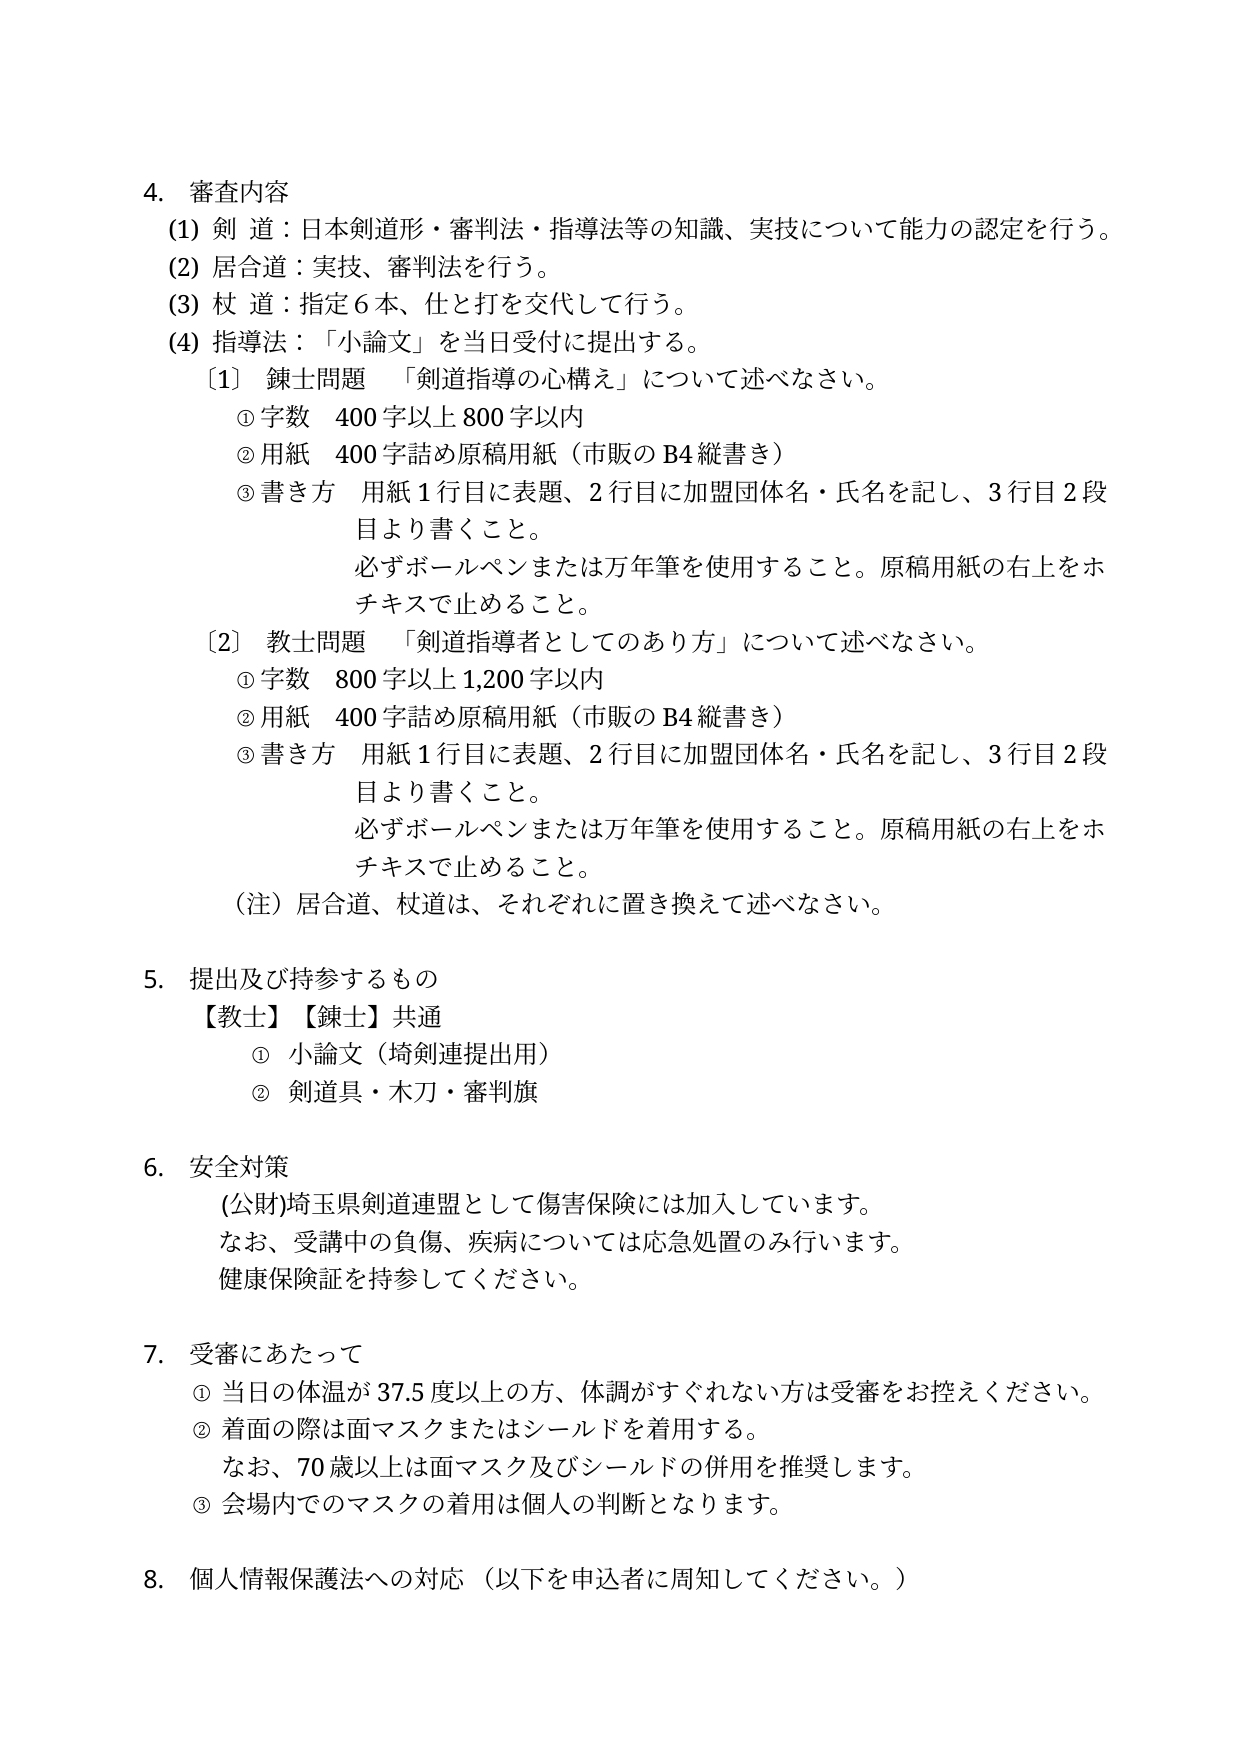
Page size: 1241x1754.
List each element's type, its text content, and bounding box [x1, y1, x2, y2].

list 教士問題 「剣道指導者としてのあり方」について述べなさい。 [192, 622, 1107, 659]
list ②用紙 400字詰め原稿用紙（市販のB4縦書き） [224, 697, 1107, 734]
list 居合道：実技、審判法を行う。 [168, 247, 1107, 284]
list 杖 道：指定６本、仕と打を交代して行う。 [168, 284, 1107, 322]
list ③書き方 用紙1行目に表題、2行目に加盟団体名・氏名を記し、3行目2段目より書くこと。 [236, 472, 1107, 547]
text 必ずボールペンまたは万年筆を使用すること。原稿用紙の右上をホチキスで止めること。 [354, 809, 1107, 884]
text 【教士】【錬士】共通 [118, 997, 1107, 1034]
list 必ずボールペンまたは万年筆を使用すること。原稿用紙の右上をホチキスで止めること。 [354, 547, 1107, 622]
list 安全対策 [143, 1147, 1107, 1184]
text （注）居合道、杖道は、それぞれに置き換えて述べなさい。 [222, 884, 1107, 922]
text なお、受講中の負傷、疾病については応急処置のみ行います。 [118, 1222, 1107, 1259]
text ①字数 800字以上1,200字以内 [222, 659, 1107, 697]
text 健康保険証を持参してください。 [118, 1259, 1107, 1297]
list 受審にあたって [143, 1334, 1107, 1372]
list 剣 道：日本剣道形・審判法・指導法等の知識、実技について能力の認定を行う。 [168, 209, 1107, 247]
list 当日の体温が37.5度以上の方、体調がすぐれない方は受審をお控えください。 [192, 1372, 1107, 1409]
list 審査内容 [143, 172, 1107, 209]
list ①字数 400字以上800字以内 [236, 397, 1107, 434]
list 会場内でのマスクの着用は個人の判断となります。 [192, 1484, 1107, 1522]
list ③書き方 用紙1行目に表題、2行目に加盟団体名・氏名を記し、3行目2段目より書くこと。 [236, 734, 1107, 809]
list 小論文（埼剣連提出用） [251, 1034, 1107, 1072]
list 剣道具・木刀・審判旗 [251, 1072, 1107, 1109]
list ②用紙 400字詰め原稿用紙（市販のB4縦書き） [236, 434, 1107, 472]
list 錬士問題 「剣道指導の心構え」について述べなさい。 [192, 359, 1107, 397]
list 指導法：「小論文」を当日受付に提出する。 [168, 322, 1107, 359]
list なお、70歳以上は面マスク及びシールドの併用を推奨します。 [222, 1447, 1107, 1484]
list 提出及び持参するもの [143, 959, 1107, 997]
list 個人情報保護法への対応 （以下を申込者に周知してください。） [143, 1559, 1107, 1597]
list (公財)埼玉県剣道連盟として傷害保険には加入しています。 [187, 1184, 1107, 1222]
list 着面の際は面マスクまたはシールドを着用する。 [192, 1409, 1107, 1447]
